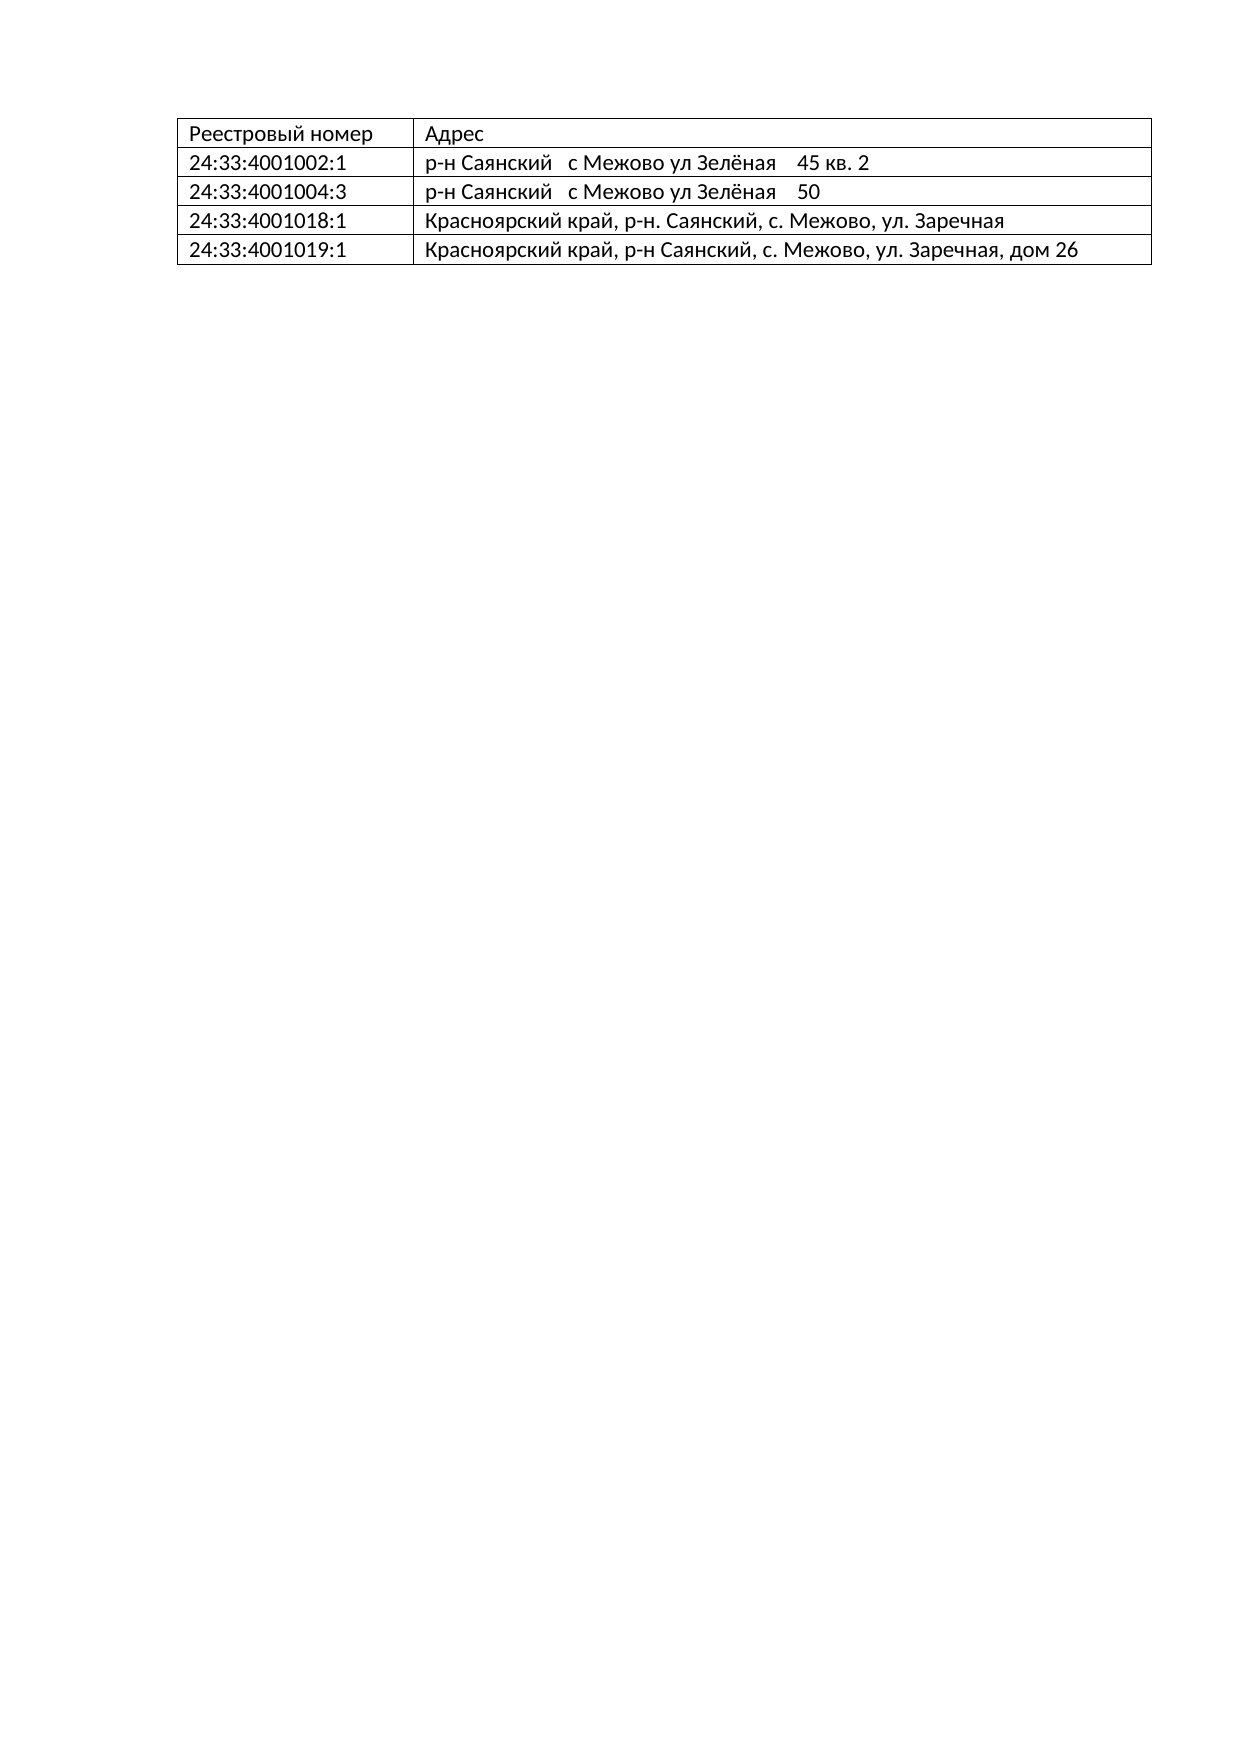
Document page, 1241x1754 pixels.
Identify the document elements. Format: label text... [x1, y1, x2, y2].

table_cell р-н Саянский с Межово ул Зелёная 45 кв. 2 [414, 148, 1151, 176]
table_cell Красноярский край, р-н. Саянский, с. Межово, ул. Заречная [414, 206, 1151, 234]
table_cell 24:33:4001004:3 [178, 177, 413, 205]
table_cell 24:33:4001018:1 [178, 206, 413, 234]
table_cell 24:33:4001019:1 [178, 235, 413, 263]
table_cell Красноярский край, р-н Саянский, с. Межово, ул. Заречная, дом 26 [414, 235, 1151, 263]
table_header Адрес [414, 119, 1151, 147]
table_cell р-н Саянский с Межово ул Зелёная 50 [414, 177, 1151, 205]
table_cell 24:33:4001002:1 [178, 148, 413, 176]
table_header Реестровый номер [178, 119, 413, 147]
